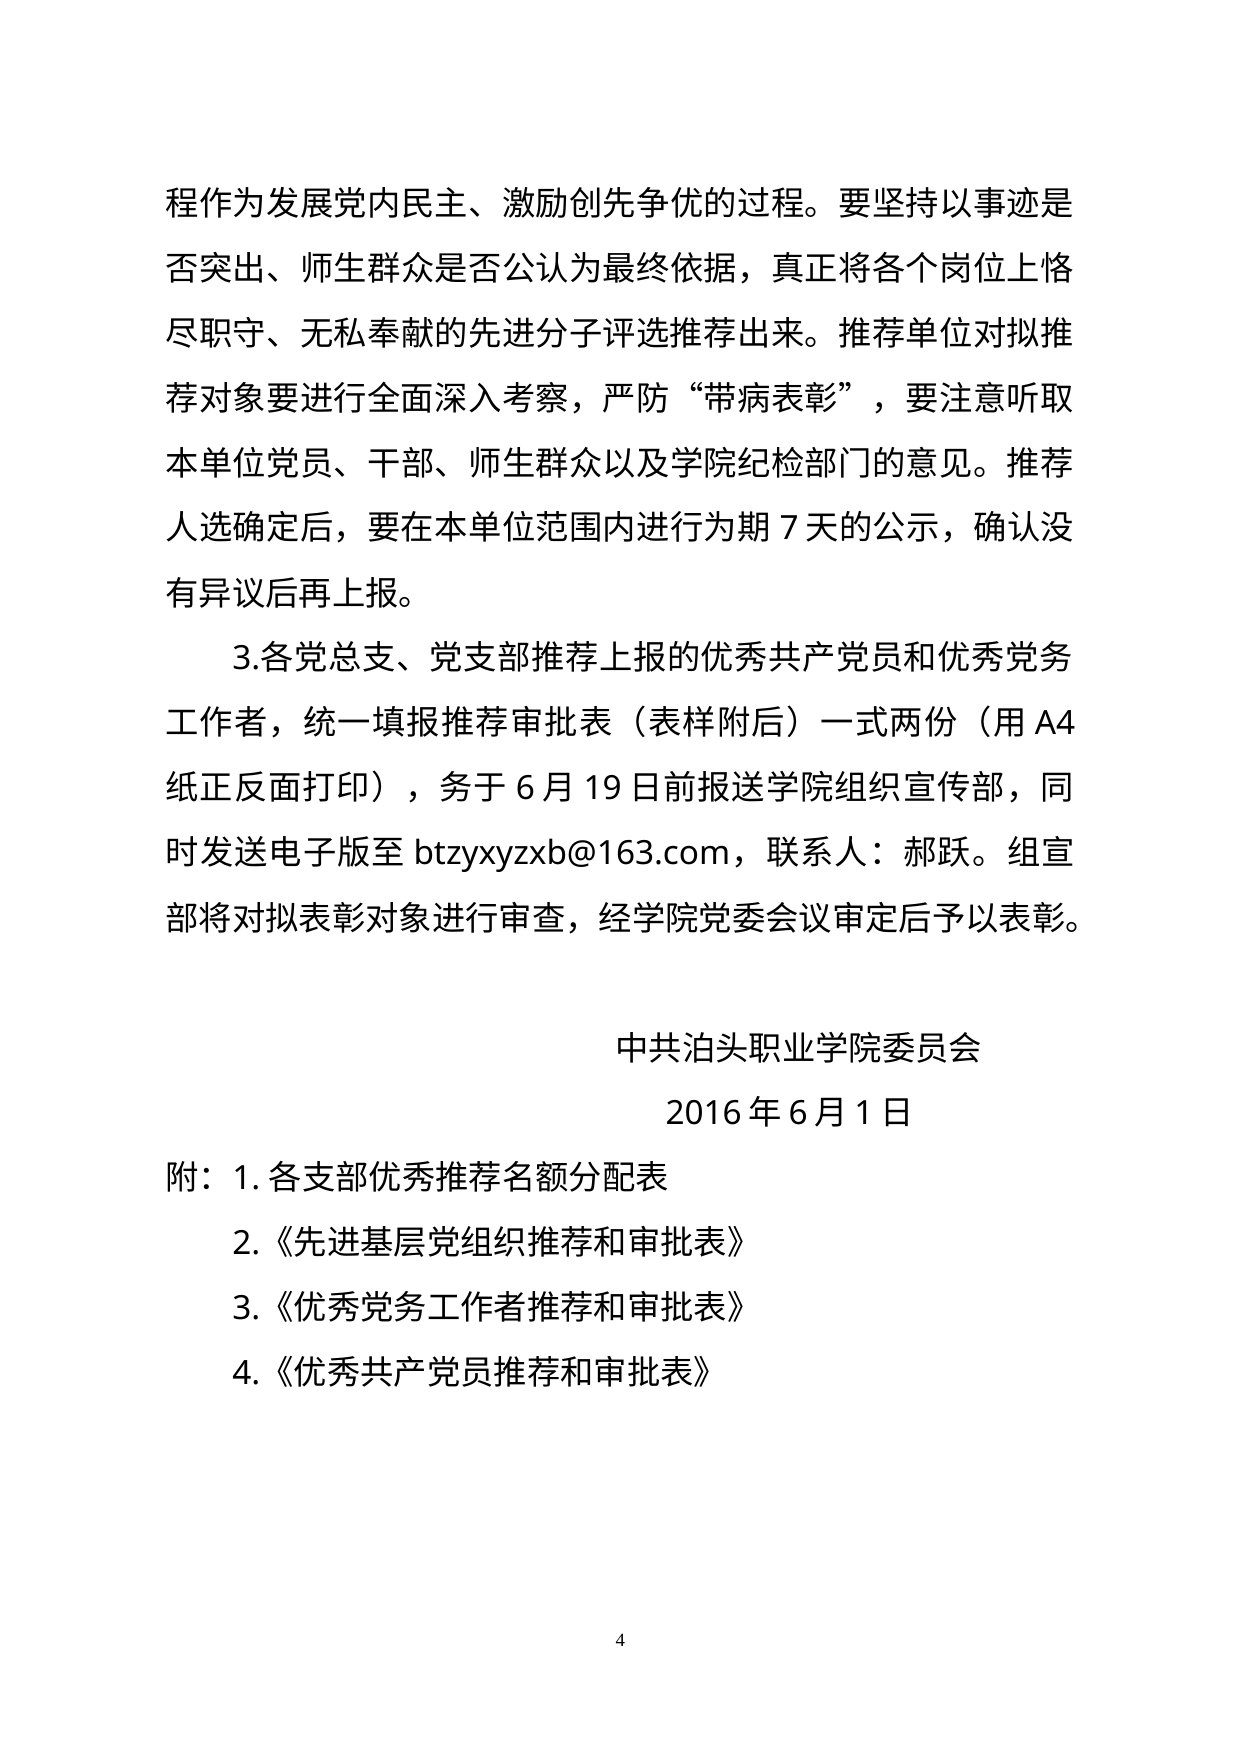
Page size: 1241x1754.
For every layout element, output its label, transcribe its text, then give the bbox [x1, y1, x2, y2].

text 中共泊头职业学院委员会 [165, 1013, 1075, 1078]
text 4.《优秀共产党员推荐和审批表》 [232, 1338, 1075, 1403]
text 附：1. 各支部优秀推荐名额分配表 [165, 1143, 1075, 1208]
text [165, 168, 1075, 623]
text 3.《优秀党务工作者推荐和审批表》 [165, 1273, 1075, 1338]
text 3.各党总支、党支部推荐上报的优秀共产党员和优秀党务工作者，统一填报推荐审批表（表样附后）一式两份（用A4纸正反面打印），务于前报送学院组织宣传部，同时发送电子版至btzyxyzxb@163.com，联系人：郝跃。组宣部将对拟表彰对象进行审查，经学院党委会议审定后予以表彰。 [165, 623, 1075, 948]
text 2.《先进基层党组织推荐和审批表》 [165, 1208, 1075, 1273]
